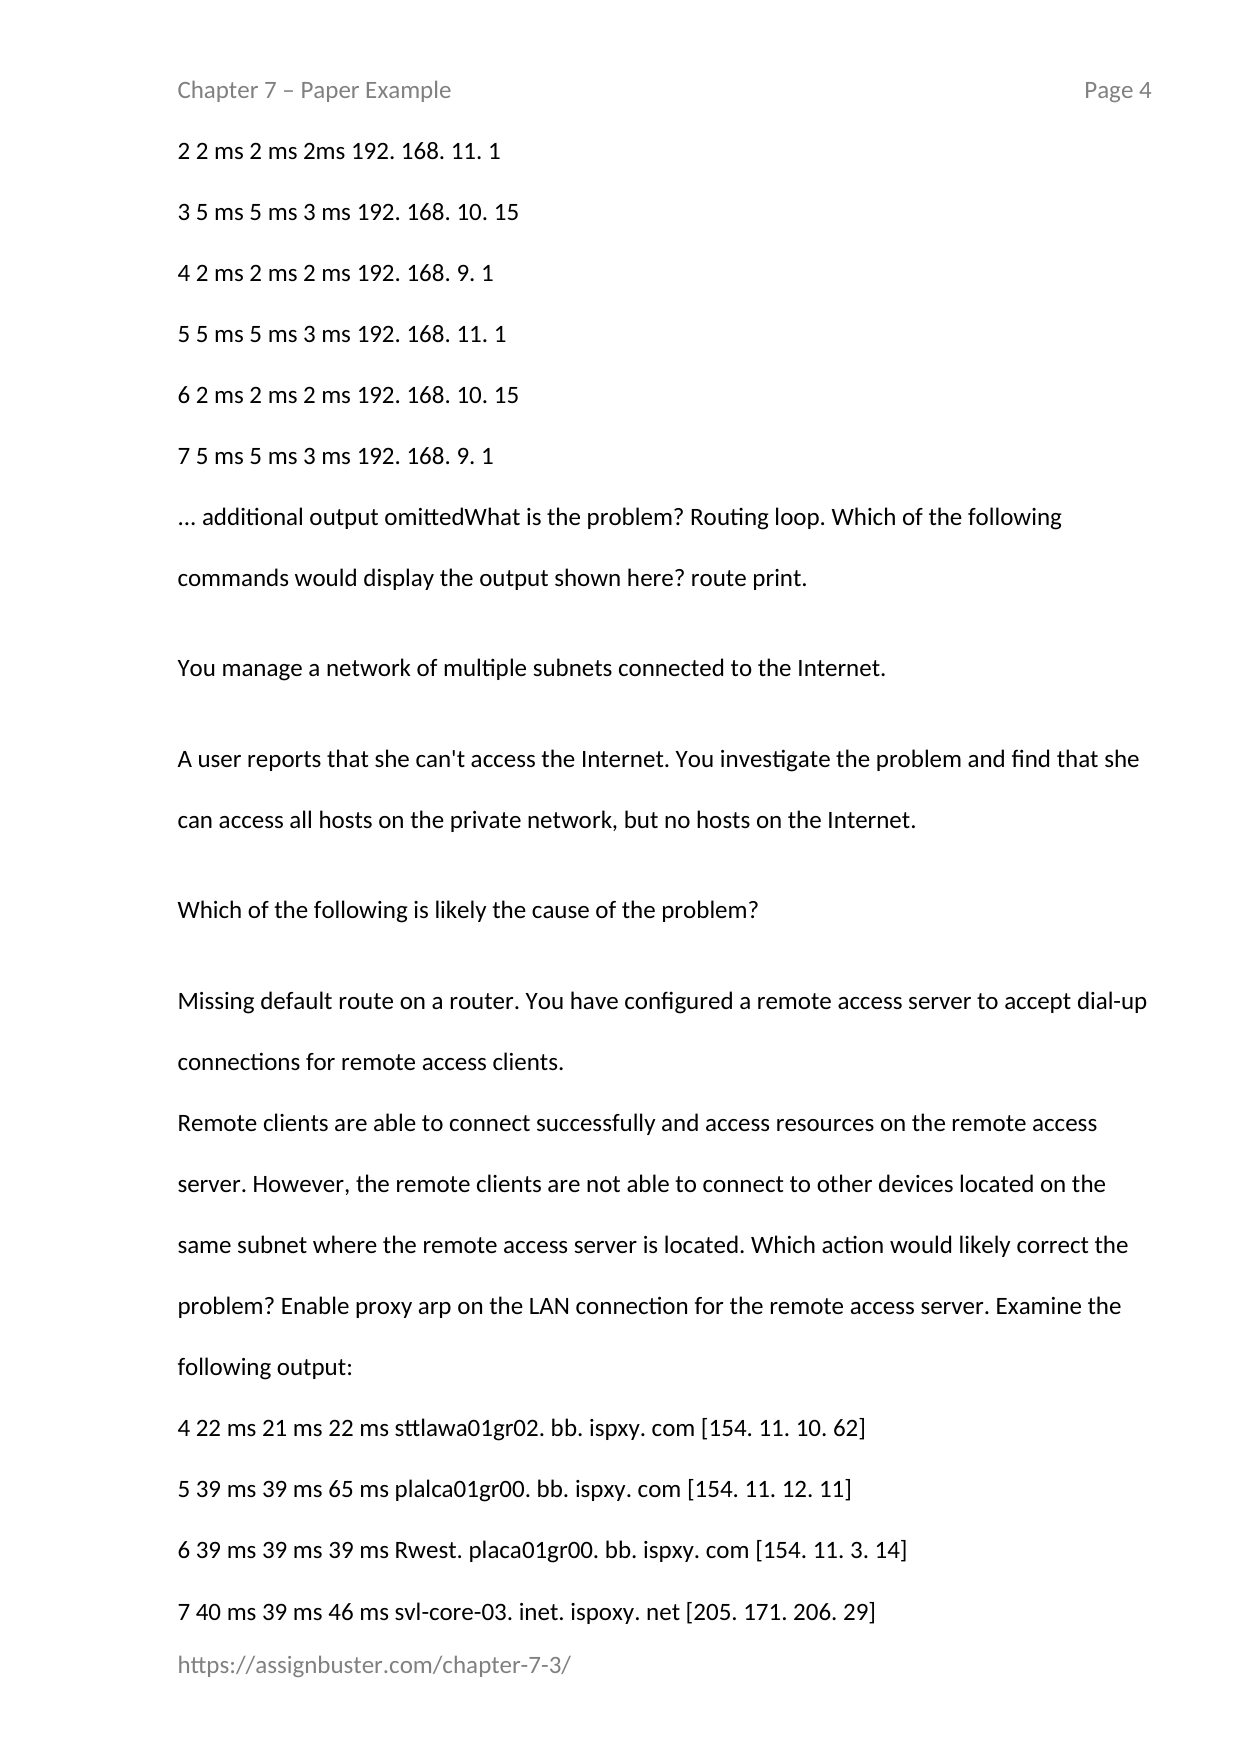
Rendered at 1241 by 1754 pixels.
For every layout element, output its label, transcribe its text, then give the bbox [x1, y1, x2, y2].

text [177, 135, 1152, 593]
text A user reports that she can't access the Internet. You investigate the problem and find that she can access all hosts on the private network, but no hosts on the Internet. [177, 743, 1152, 835]
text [177, 985, 1152, 1626]
text You manage a network of multiple subnets connected to the Internet. [177, 653, 1152, 683]
text Which of the following is likely the cause of the problem? [177, 895, 1152, 925]
